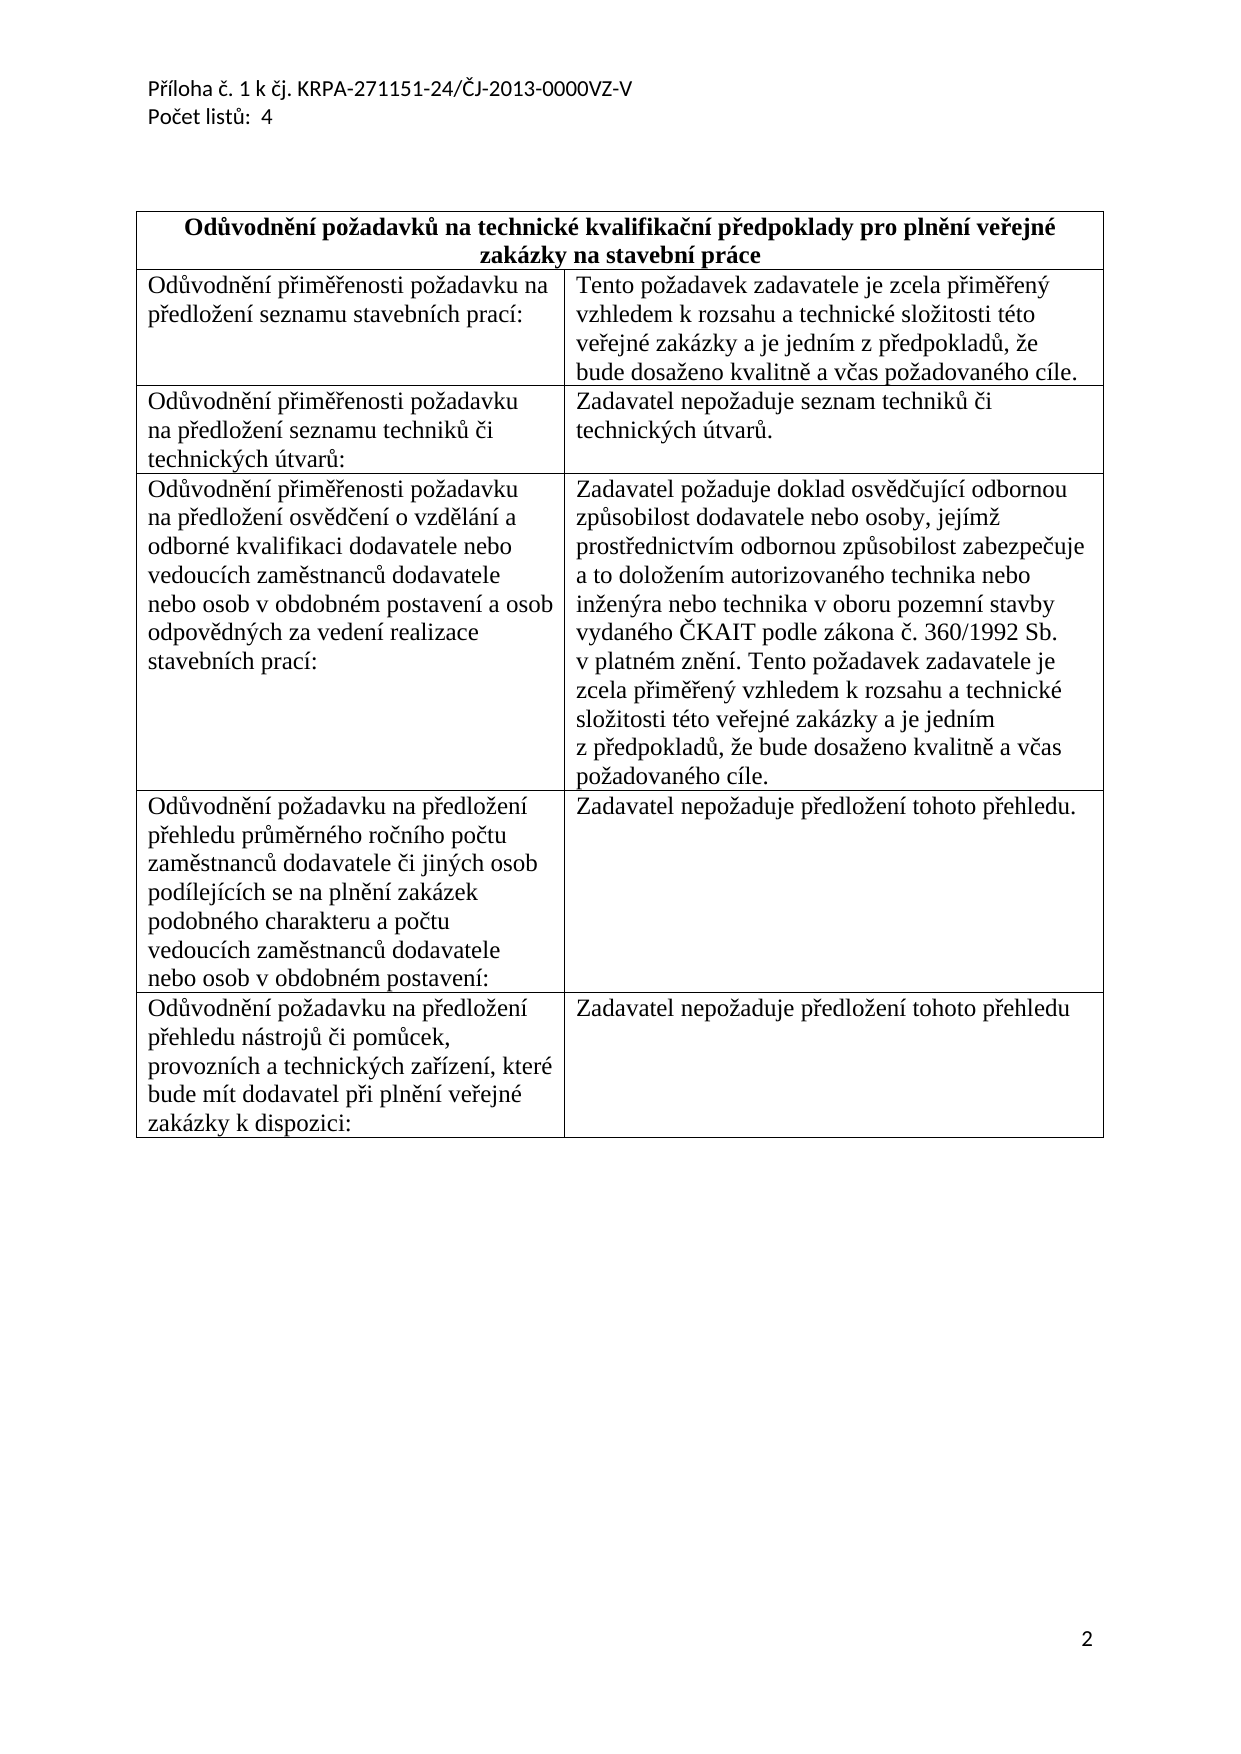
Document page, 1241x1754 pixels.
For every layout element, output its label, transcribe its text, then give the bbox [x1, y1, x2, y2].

table_cell Odůvodnění přiměřenosti požadavku na předložení seznamu stavebních prací: [137, 270, 564, 385]
table_cell Odůvodnění přiměřenosti požadavku na předložení osvědčení o vzdělání a odborné kvalifikaci dodavatele nebo vedoucích zaměstnanců dodavatele nebo osob v obdobném postavení a osob odpovědných za vedení realizace stavebních prací: [137, 474, 564, 790]
table_cell Zadavatel požaduje doklad osvědčující odbornou způsobilost dodavatele nebo osoby, jejímž prostřednictvím odbornou způsobilost zabezpečuje a to doložením autorizovaného technika nebo inženýra nebo technika v oboru pozemní stavby vydaného ČKAIT podle zákona č. 360/1992 Sb. v platném znění. Tento požadavek zadavatele je zcela přiměřený vzhledem k rozsahu a technické složitosti této veřejné zakázky a je jedním z předpokladů, že bude dosaženo kvalitně a včas požadovaného cíle. [565, 474, 1103, 790]
table_cell Zadavatel nepožaduje předložení tohoto přehledu. [565, 791, 1103, 992]
table_cell Odůvodnění přiměřenosti požadavku na předložení seznamu techniků či technických útvarů: [137, 386, 564, 473]
table_cell Zadavatel nepožaduje předložení tohoto přehledu [565, 993, 1103, 1137]
table_cell Odůvodnění požadavku na předložení přehledu průměrného ročního počtu zaměstnanců dodavatele či jiných osob podílejících se na plnění zakázek podobného charakteru a počtu vedoucích zaměstnanců dodavatele nebo osob v obdobném postavení: [137, 791, 564, 992]
table_header Odůvodnění požadavků na technické kvalifikační předpoklady pro plnění veřejné zakázky na stavební práce [137, 212, 1103, 269]
table_cell Tento požadavek zadavatele je zcela přiměřený vzhledem k rozsahu a technické složitosti této veřejné zakázky a je jedním z předpokladů, že bude dosaženo kvalitně a včas požadovaného cíle. [565, 270, 1103, 385]
table_cell Zadavatel nepožaduje seznam techniků či technických útvarů. [565, 386, 1103, 473]
table_cell Odůvodnění požadavku na předložení přehledu nástrojů či pomůcek, provozních a technických zařízení, které bude mít dodavatel při plnění veřejné zakázky k dispozici: [137, 993, 564, 1137]
